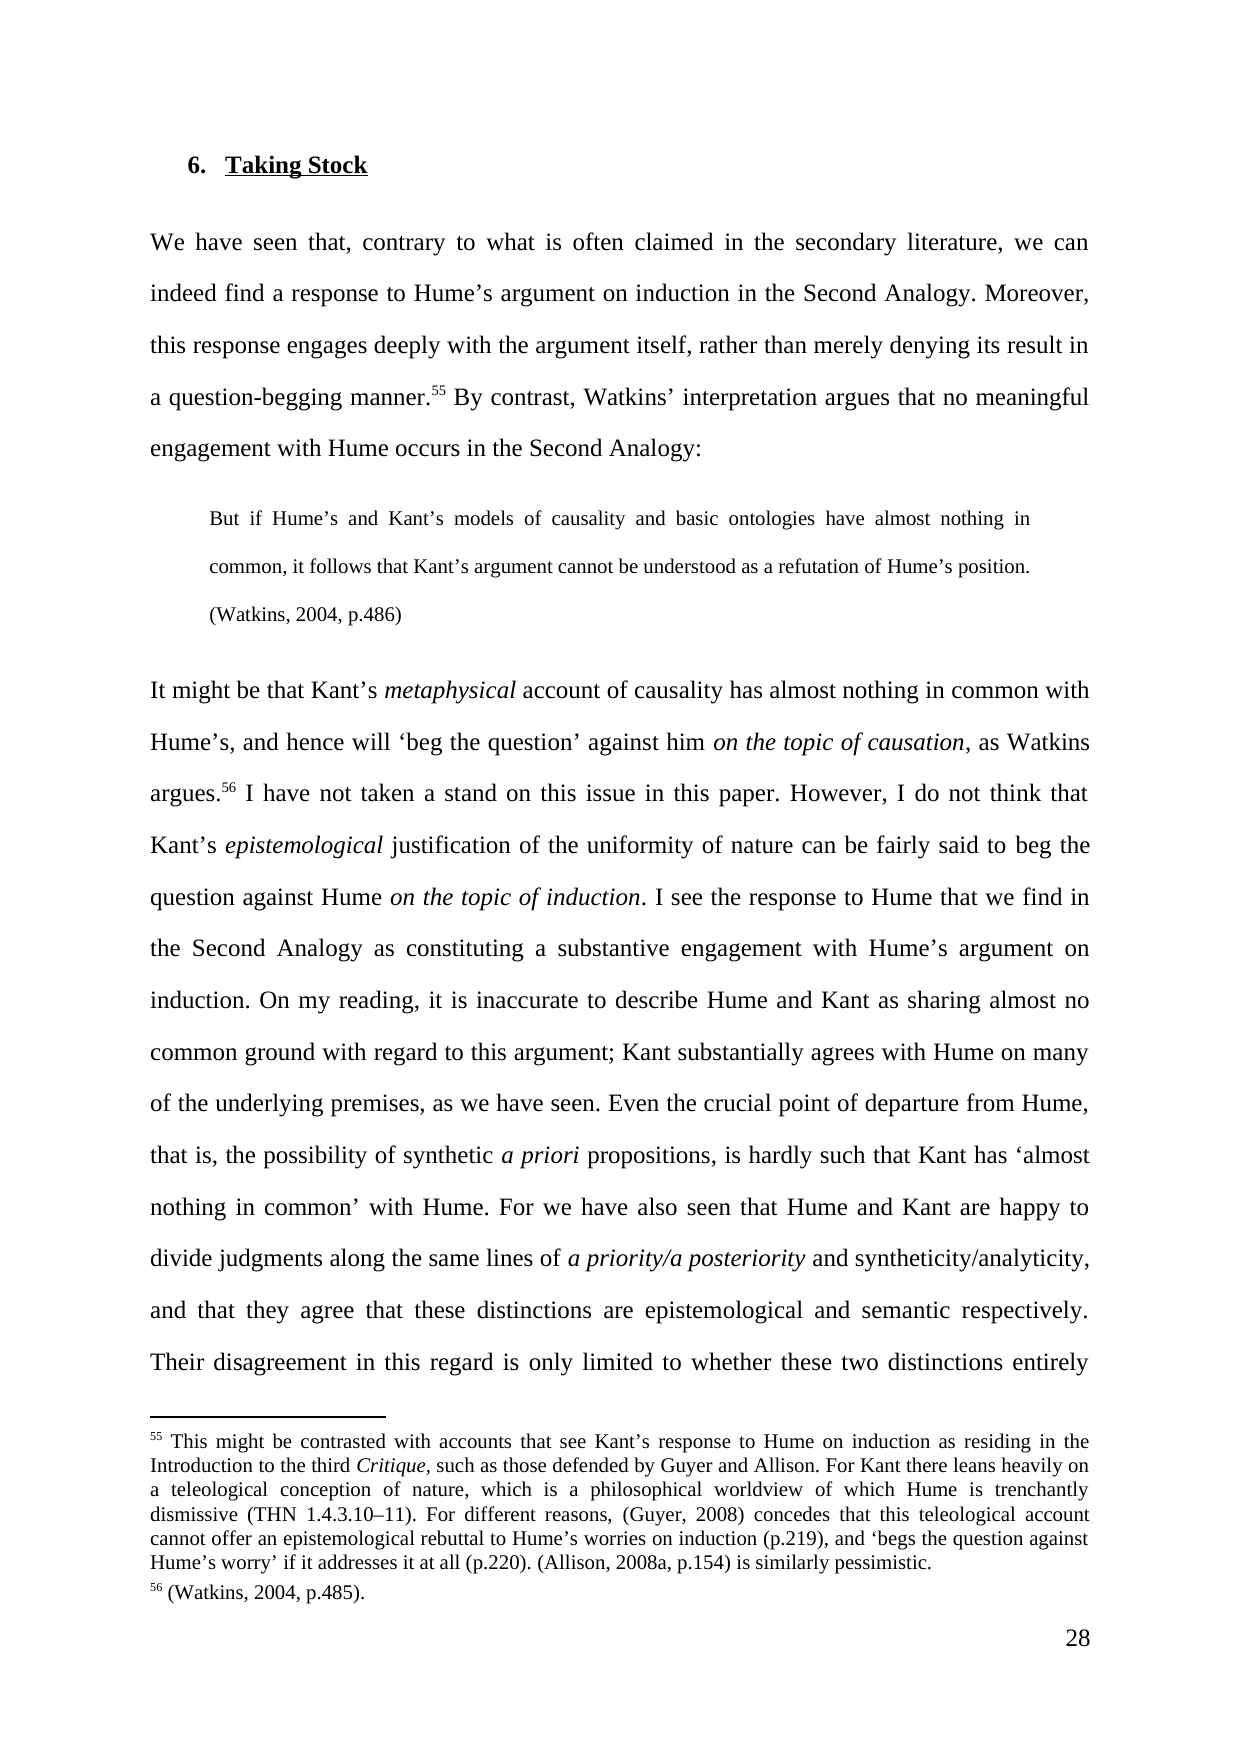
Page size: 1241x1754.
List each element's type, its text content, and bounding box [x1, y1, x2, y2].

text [150, 675, 1090, 1376]
text We have seen that, contrary to what is often claimed in the secondary literature, we can indeed find a response to Hume’s argument on induction in the Second Analogy. Moreover, this response engages deeply with the argument itself, rather than merely denying its result in a question-begging manner. By contrast, Watkins’ interpretation argues that no meaningful engagement with Hume occurs in the Second Analogy: [150, 227, 1090, 462]
subtitle Taking Stock [187, 150, 1090, 179]
text But if Hume’s and Kant’s models of causality and basic ontologies have almost nothing in common, it follows that Kant’s argument cannot be understood as a refutation of Hume’s position. (Watkins, 2004, p.486) [209, 506, 1031, 626]
